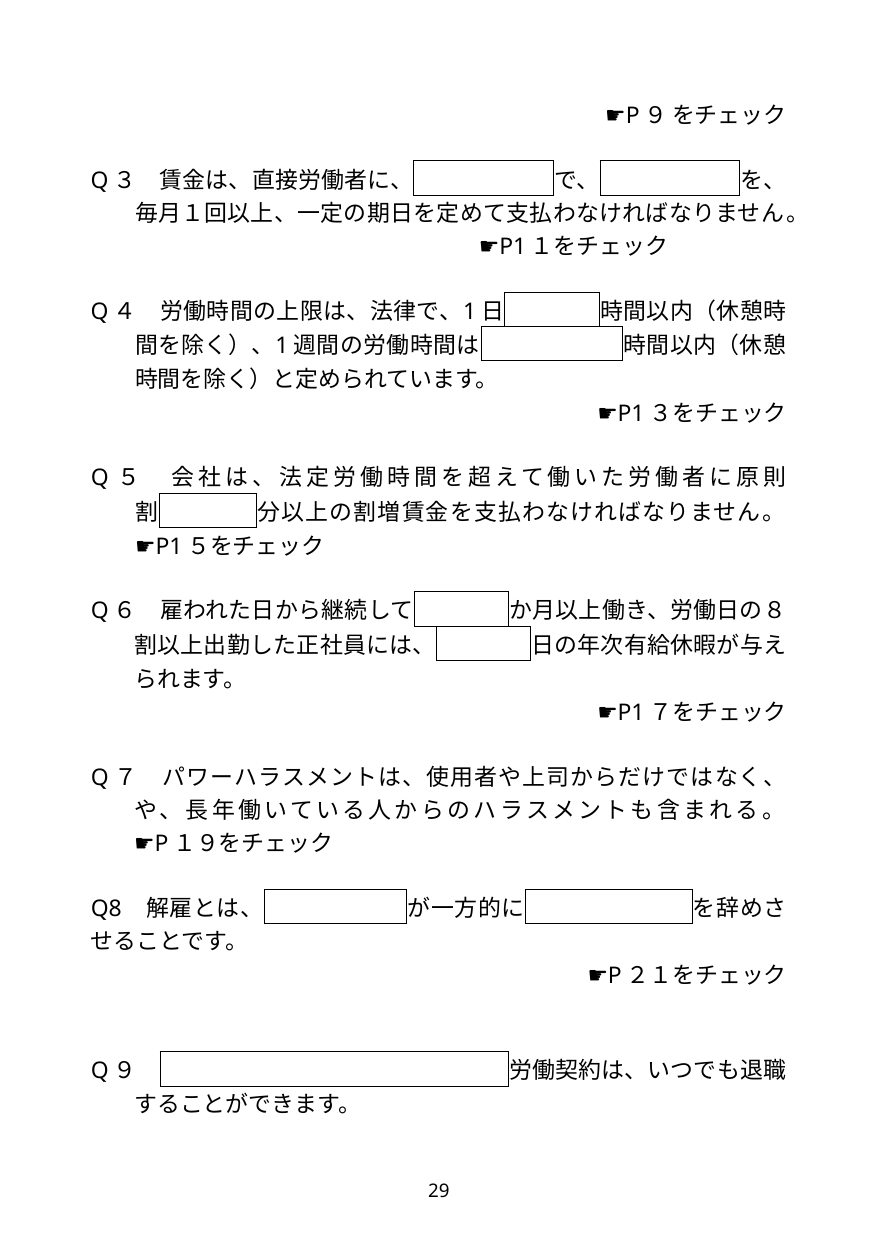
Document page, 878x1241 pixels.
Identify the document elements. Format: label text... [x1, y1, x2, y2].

text Q５ 会社は、法定労働時間を超えて働いた労働者に原則 割 分以上の割増賃金を支払わなければなりません。 ☛P1５をチェック [91, 459, 786, 561]
text ☛P２１をチェック [91, 956, 786, 990]
text Q３ 賃金は、直接労働者に、 で、 を、毎月１回以上、一定の期日を定めて支払わなければなりません。 ☛P1１をチェック [90, 161, 786, 261]
text Q９ 労働契約は、いつでも退職することができます。 [91, 1052, 786, 1119]
text ☛P1３をチェック [91, 394, 786, 428]
text ☛P1７をチェック [91, 694, 786, 727]
text Q６ 雇われた日から継続して か月以上働き、労働日の８割以上出勤した正社員には、 日の年次有給休暇が与えられます。 [91, 592, 786, 694]
text Q７ パワーハラスメントは、使用者や上司からだけではなく、 や、長年働いている人からのハラスメントも含まれる。 ☛P１９をチェック [91, 759, 786, 859]
text ☛P９ をチェック [91, 97, 786, 130]
text Q8 解雇とは、 が一方的に を辞めさせることです。 [91, 890, 786, 956]
text Q４ 労働時間の上限は、法律で、1日 時間以内（休憩時間を除く）、1週間の労働時間は 時間以内（休憩時間を除く）と定められています。 [90, 293, 786, 394]
